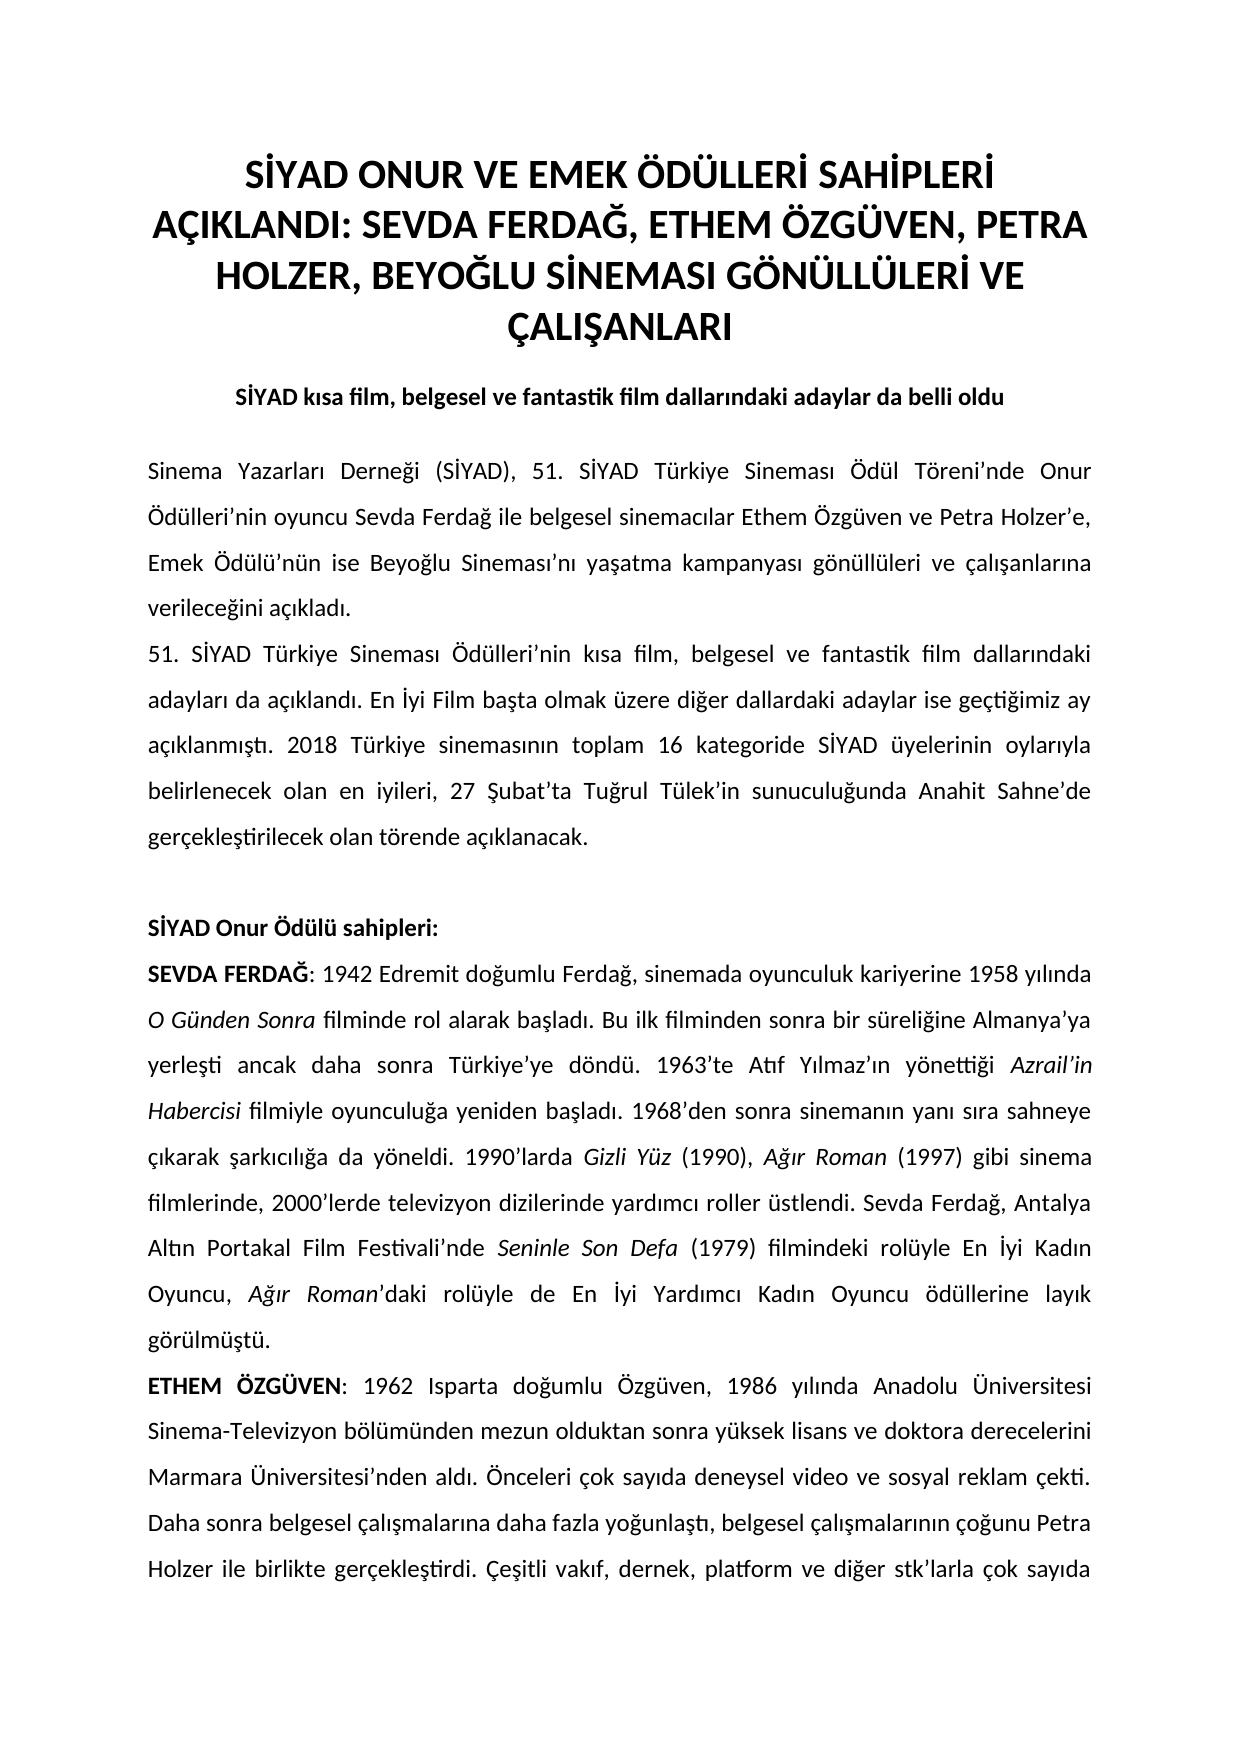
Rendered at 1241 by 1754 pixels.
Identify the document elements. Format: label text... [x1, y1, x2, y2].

text SEVDA FERDAĞ: 1942 Edremit doğumlu Ferdağ, sinemada oyunculuk kariyerine 1958 yılında O Günden Sonra filminde rol alarak başladı. Bu ilk filminden sonra bir süreliğine Almanya’ya yerleşti ancak daha sonra Türkiye’ye döndü. 1963’te Atıf Yılmaz’ın yönettiği Azrail’in Habercisi filmiyle oyunculuğa yeniden başladı. 1968’den sonra sinemanın yanı sıra sahneye çıkarak şarkıcılığa da yöneldi. 1990’larda Gizli Yüz (1990), Ağır Roman (1997) gibi sinema filmlerinde, 2000’lerde televizyon dizilerinde yardımcı roller üstlendi. Sevda Ferdağ, Antalya Altın Portakal Film Festivali’nde Seninle Son Defa (1979) filmindeki rolüyle En İyi Kadın Oyuncu, Ağır Roman’daki rolüyle de En İyi Yardımcı Kadın Oyuncu ödüllerine layık görülmüştü. [148, 958, 1093, 1354]
text 51. SİYAD Türkiye Sineması Ödülleri’nin kısa film, belgesel ve fantastik film dallarındaki adayları da açıklandı. En İyi Film başta olmak üzere diğer dallardaki adaylar ise geçtiğimiz ay açıklanmıştı. 2018 Türkiye sinemasının toplam 16 kategoride SİYAD üyelerinin oylarıyla belirlenecek olan en iyileri, 27 Şubat’ta Tuğrul Tülek’in sunuculuğunda Anahit Sahne’de gerçekleştirilecek olan törende açıklanacak. [148, 638, 1093, 852]
text SİYAD Onur Ödülü sahipleri: [148, 912, 1093, 943]
text SİYAD ONUR VE EMEK ÖDÜLLERİ SAHİPLERİ AÇIKLANDI: SEVDA FERDAĞ, ETHEM ÖZGÜVEN, PETRA HOLZER, BEYOĞLU SİNEMASI GÖNÜLLÜLERİ VE ÇALIŞANLARI [148, 148, 1093, 351]
text Sinema Yazarları Derneği (SİYAD), 51. SİYAD Türkiye Sineması Ödül Töreni’nde Onur Ödülleri’nin oyuncu Sevda Ferdağ ile belgesel sinemacılar Ethem Özgüven ve Petra Holzer’e, Emek Ödülü’nün ise Beyoğlu Sineması’nı yaşatma kampanyası gönüllüleri ve çalışanlarına verileceğini açıkladı. [148, 455, 1093, 623]
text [148, 1370, 1093, 1583]
text SİYAD kısa film, belgesel ve fantastik film dallarındaki adaylar da belli oldu [148, 381, 1093, 412]
